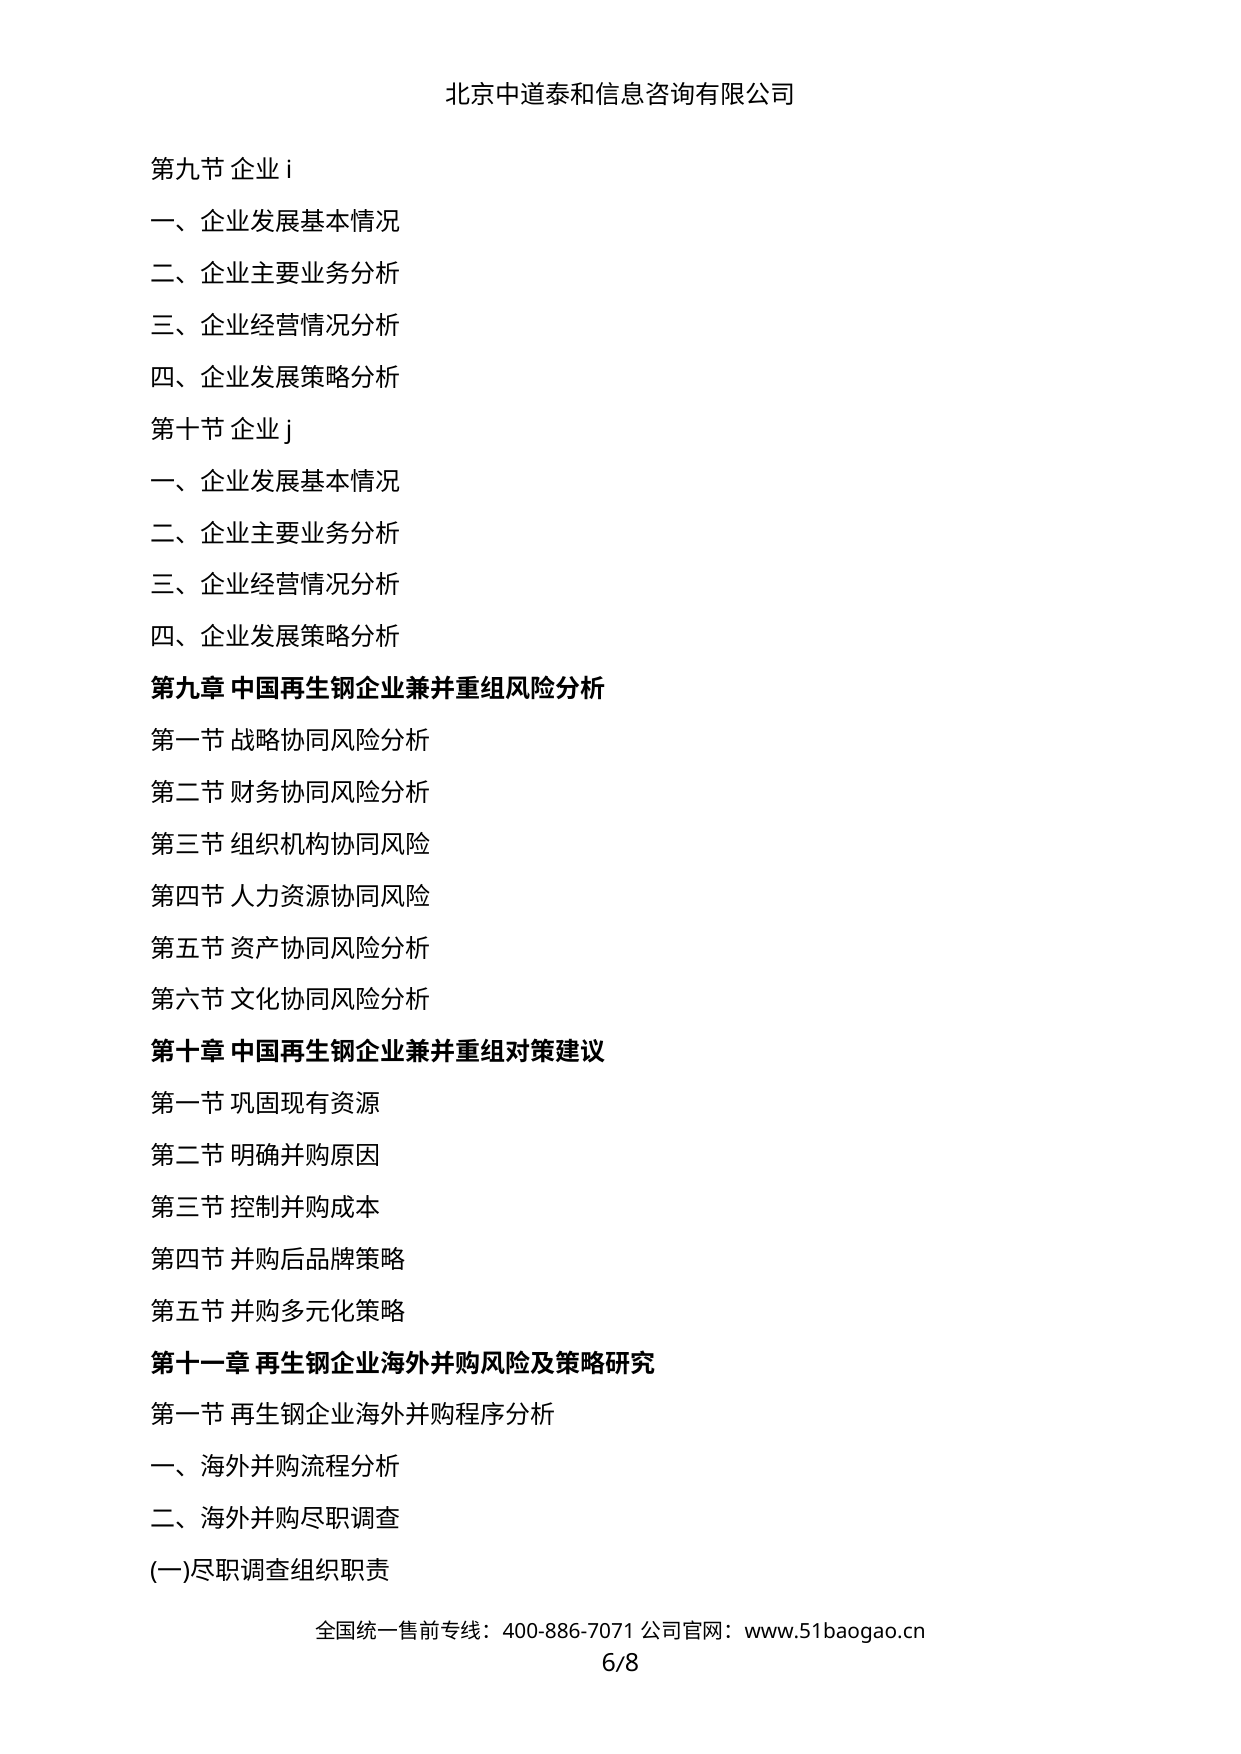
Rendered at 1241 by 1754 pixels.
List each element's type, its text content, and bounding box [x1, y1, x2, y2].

text 一、企业发展基本情况 [150, 202, 1090, 238]
text 第九节 企业i [150, 150, 1090, 186]
text 第五节 并购多元化策略 [150, 1291, 1090, 1327]
text 第二节 财务协同风险分析 [150, 772, 1090, 809]
text 三、企业经营情况分析 [150, 306, 1090, 342]
text 二、企业主要业务分析 [150, 513, 1090, 549]
text 第一节 战略协同风险分析 [150, 721, 1090, 757]
text 第三节 组织机构协同风险 [150, 824, 1090, 861]
text 一、海外并购流程分析 [150, 1447, 1090, 1483]
text 第五节 资产协同风险分析 [150, 928, 1090, 964]
text 二、海外并购尽职调查 [150, 1499, 1090, 1535]
text 三、企业经营情况分析 [150, 565, 1090, 601]
text 第三节 控制并购成本 [150, 1187, 1090, 1224]
text 第四节 人力资源协同风险 [150, 876, 1090, 912]
text 第六节 文化协同风险分析 [150, 980, 1090, 1016]
text 二、企业主要业务分析 [150, 254, 1090, 290]
text 第十一章 再生钢企业海外并购风险及策略研究 [150, 1343, 1090, 1379]
text (一)尽职调查组织职责 [150, 1551, 1090, 1587]
text 第十节 企业j [150, 409, 1090, 446]
text 第九章 中国再生钢企业兼并重组风险分析 [150, 669, 1090, 705]
text 第一节 巩固现有资源 [150, 1084, 1090, 1120]
text 第一节 再生钢企业海外并购程序分析 [150, 1395, 1090, 1431]
text 四、企业发展策略分析 [150, 617, 1090, 653]
text 一、企业发展基本情况 [150, 461, 1090, 497]
text 四、企业发展策略分析 [150, 357, 1090, 394]
text 第十章 中国再生钢企业兼并重组对策建议 [150, 1032, 1090, 1068]
text 第二节 明确并购原因 [150, 1136, 1090, 1172]
text 第四节 并购后品牌策略 [150, 1239, 1090, 1276]
